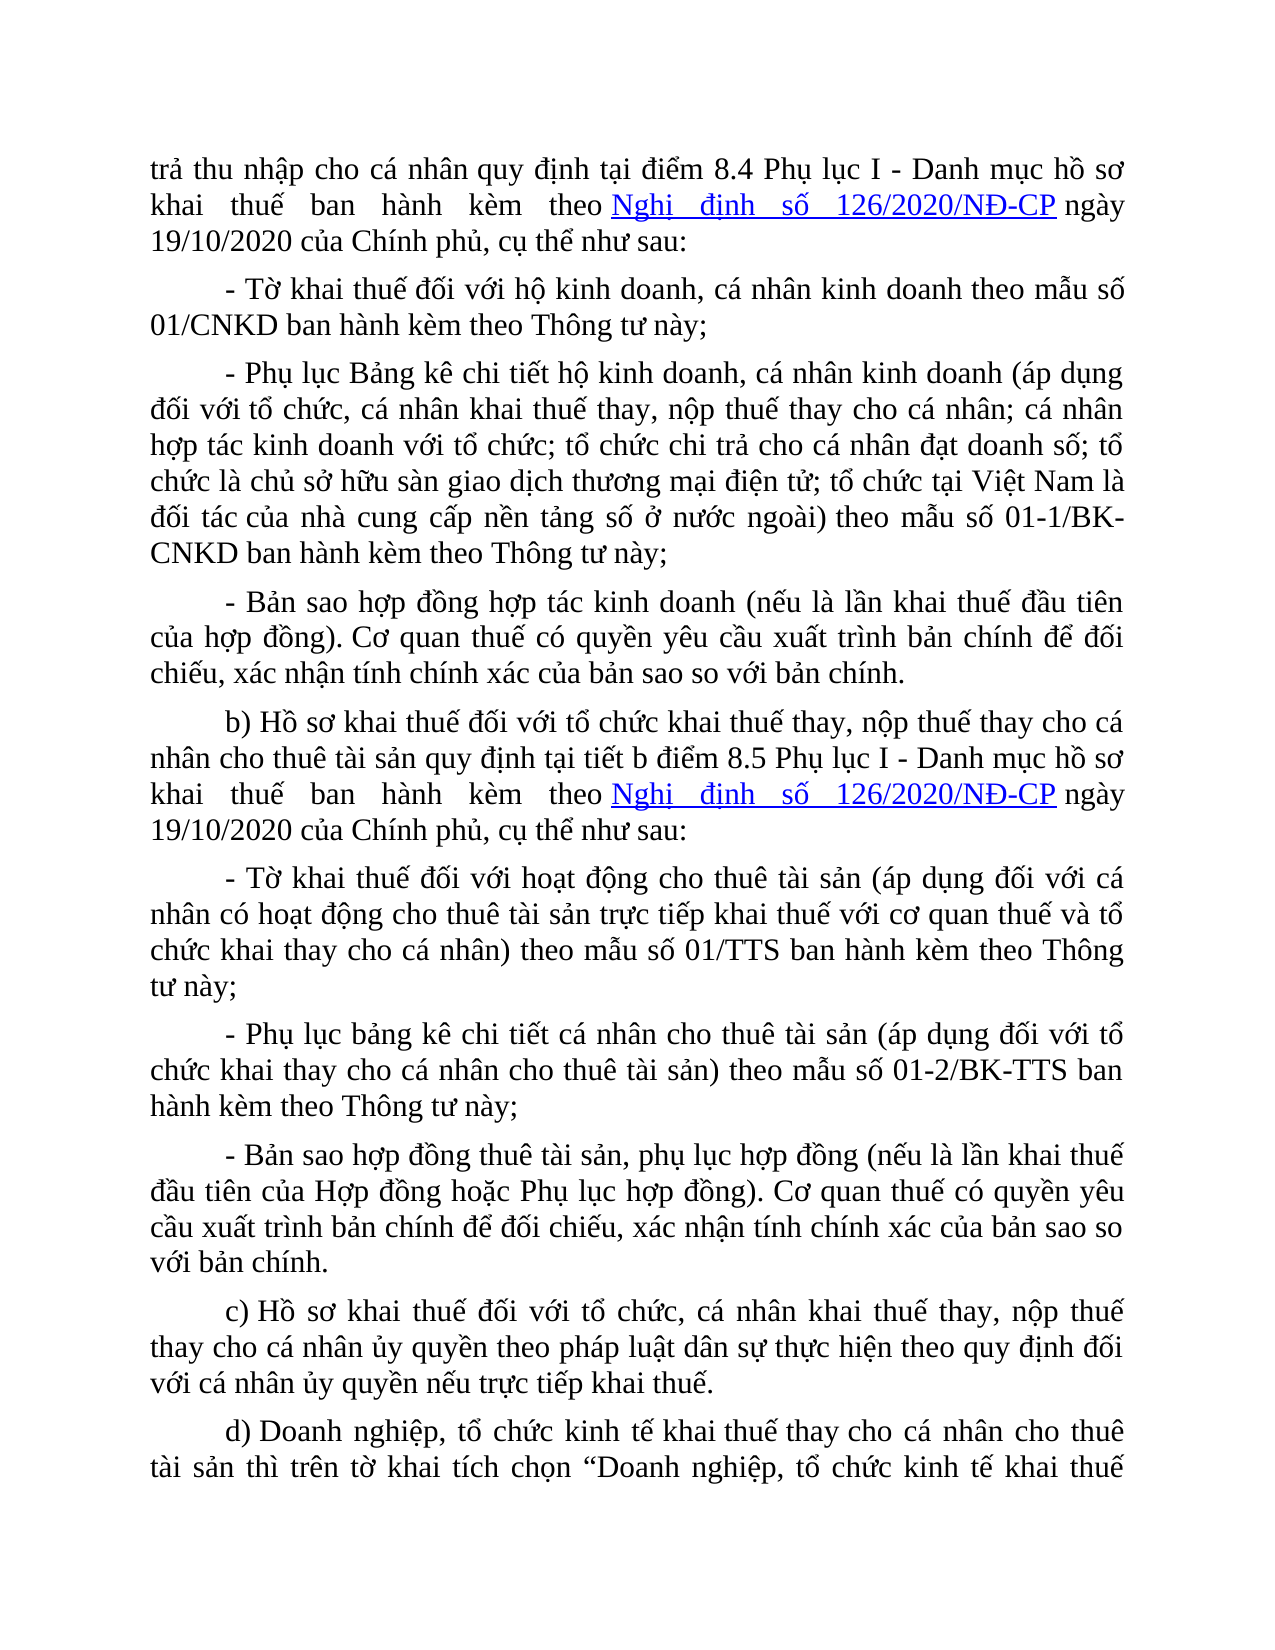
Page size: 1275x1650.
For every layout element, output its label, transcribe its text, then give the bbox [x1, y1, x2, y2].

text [150, 1412, 1125, 1484]
text - Phụ lục Bảng kê chi tiết hộ kinh doanh, cá nhân kinh doanh (áp dụng đối với tổ chức, cá nhân khai thuế thay, nộp thuế thay cho cá nhân; cá nhân hợp tác kinh doanh với tổ chức; tổ chức chi trả cho cá nhân đạt doanh số; tổ chức là chủ sở hữu sàn giao dịch thương mại điện tử; tổ chức tại Việt Nam là đối tác của nhà cung cấp nền tảng số ở nước ngoài) theo mẫu số 01-1/BK-CNKD ban hành kèm theo Thông tư này; [150, 355, 1125, 570]
text b) Hồ sơ khai thuế đối với tổ chức khai thuế thay, nộp thuế thay cho cá nhân cho thuê tài sản quy định tại tiết b điểm 8.5 Phụ lục I - Danh mục hồ sơ khai thuế ban hành kèm theo Nghị định số 126/2020/NĐ-CP ngày 19/10/2020 của Chính phủ, cụ thể như sau: [150, 703, 1125, 847]
text - Bản sao hợp đồng hợp tác kinh doanh (nếu là lần khai thuế đầu tiên của hợp đồng). Cơ quan thuế có quyền yêu cầu xuất trình bản chính để đối chiếu, xác nhận tính chính xác của bản sao so với bản chính. [150, 583, 1125, 691]
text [150, 150, 1125, 258]
text - Bản sao hợp đồng thuê tài sản, phụ lục hợp đồng (nếu là lần khai thuế đầu tiên của Hợp đồng hoặc Phụ lục hợp đồng). Cơ quan thuế có quyền yêu cầu xuất trình bản chính để đối chiếu, xác nhận tính chính xác của bản sao so với bản chính. [150, 1136, 1125, 1280]
text - Tờ khai thuế đối với hoạt động cho thuê tài sản (áp dụng đối với cá nhân có hoạt động cho thuê tài sản trực tiếp khai thuế với cơ quan thuế và tổ chức khai thay cho cá nhân) theo mẫu số 01/TTS ban hành kèm theo Thông tư này; [150, 859, 1125, 1003]
text c) Hồ sơ khai thuế đối với tổ chức, cá nhân khai thuế thay, nộp thuế thay cho cá nhân ủy quyền theo pháp luật dân sự thực hiện theo quy định đối với cá nhân ủy quyền nếu trực tiếp khai thuế. [150, 1292, 1125, 1400]
text - Phụ lục bảng kê chi tiết cá nhân cho thuê tài sản (áp dụng đối với tổ chức khai thay cho cá nhân cho thuê tài sản) theo mẫu số 01-2/BK-TTS ban hành kèm theo Thông tư này; [150, 1016, 1125, 1123]
text - Tờ khai thuế đối với hộ kinh doanh, cá nhân kinh doanh theo mẫu số 01/CNKD ban hành kèm theo Thông tư này; [150, 270, 1125, 342]
